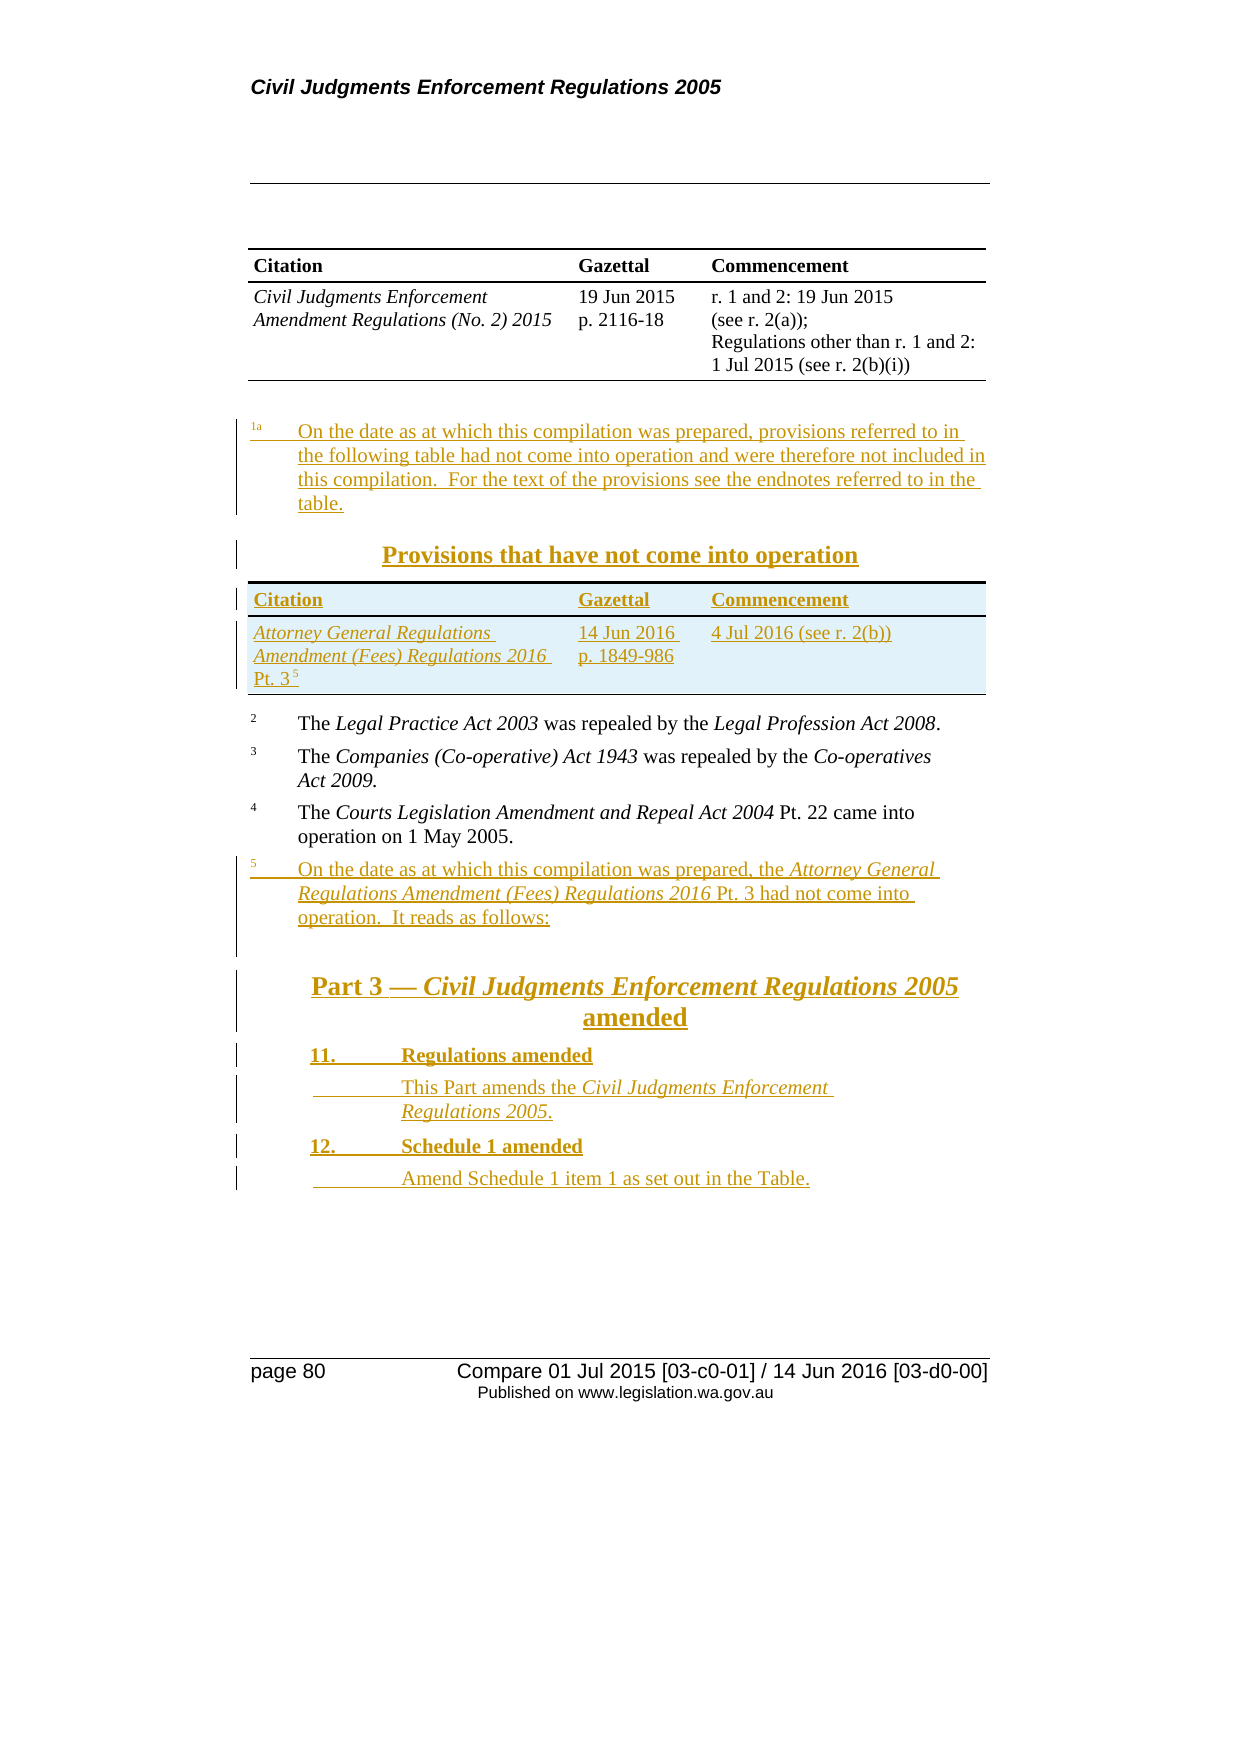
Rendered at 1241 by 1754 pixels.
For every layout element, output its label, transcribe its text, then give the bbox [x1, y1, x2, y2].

table_cell Civil Judgments Enforcement Amendment Regulations (No. 2) 2015 [248, 283, 572, 380]
table_cell r. 1 and 2: 19 Jun 2015 (see r. 2(a)); Regulations other than r. 1 and 2: 1 Jul 2015 (see r. 2(b)(i)) [705, 283, 986, 380]
text 4 The Courts Legislation Amendment and Repeal Act 2004 Pt. 22 came into operation on 1 May 2005. [250, 800, 990, 848]
table_header Gazettal [572, 250, 705, 281]
text 2 The Legal Practice Act 2003 was repealed by the Legal Profession Act 2008. [250, 711, 990, 735]
table_header Citation [248, 250, 572, 281]
text 3 The Companies (Co-operative) Act 1943 was repealed by the Co-operatives Act 2009. [250, 743, 990, 792]
table_header Commencement [705, 250, 986, 281]
table_cell 19 Jun 2015 p. 2116-18 [572, 283, 705, 380]
